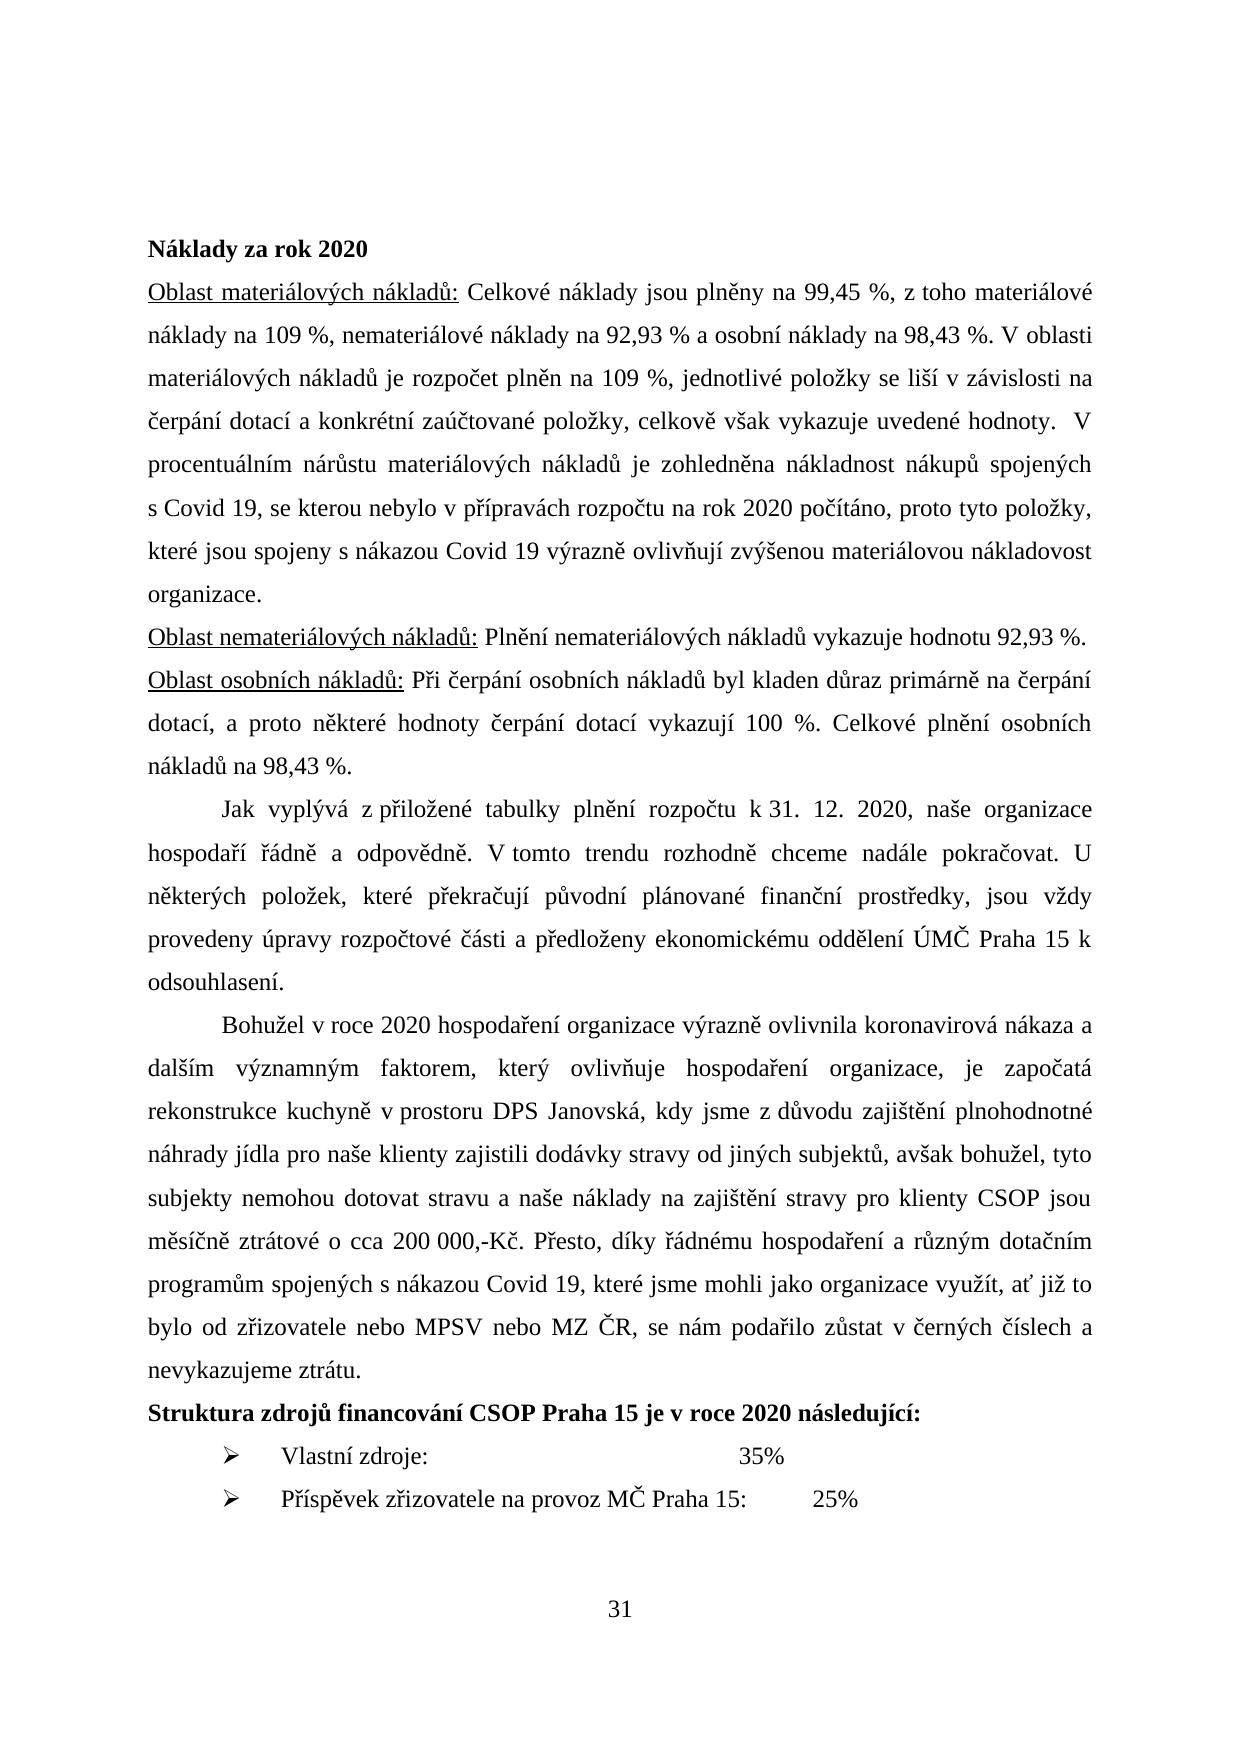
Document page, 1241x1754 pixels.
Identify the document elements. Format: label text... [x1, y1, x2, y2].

list Příspěvek zřizovatele na provoz MČ Praha 15: 25% [221, 1484, 1093, 1513]
text Náklady za rok 2020 [148, 234, 1093, 263]
text Bohužel v roce 2020 hospodaření organizace výrazně ovlivnila koronavirová nákaza a dalším významným faktorem, který ovlivňuje hospodaření organizace, je započatá rekonstrukce kuchyně v prostoru DPS Janovská, kdy jsme z důvodu zajištění plnohodnotné náhrady jídla pro naše klienty zajistili dodávky stravy od jiných subjektů, avšak bohužel, tyto subjekty nemohou dotovat stravu a naše náklady na zajištění stravy pro klienty CSOP jsou měsíčně ztrátové o cca 200 000,-Kč. Přesto, díky řádnému hospodaření a různým dotačním programům spojených s nákazou Covid 19, které jsme mohli jako organizace využít, ať již to bylo od zřizovatele nebo MPSV nebo MZ ČR, se nám podařilo zůstat v černých číslech a nevykazujeme ztrátu. [148, 1010, 1093, 1384]
text Oblast nemateriálových nákladů: Plnění nemateriálových nákladů vykazuje hodnotu 92,93 %. [148, 622, 1093, 651]
text Oblast osobních nákladů: Při čerpání osobních nákladů byl kladen důraz primárně na čerpání dotací, a proto některé hodnoty čerpání dotací vykazují 100 %. Celkové plnění osobních nákladů na 98,43 %. [148, 665, 1093, 780]
text Struktura zdrojů financování CSOP Praha 15 je v roce 2020 následující: [148, 1398, 1093, 1427]
text Jak vyplývá z přiložené tabulky plnění rozpočtu k 31. 12. 2020, naše organizace hospodaří řádně a odpovědně. V tomto trendu rozhodně chceme nadále pokračovat. U některých položek, které překračují původní plánované finanční prostředky, jsou vždy provedeny úpravy rozpočtové části a předloženy ekonomickému oddělení ÚMČ Praha 15 k odsouhlasení. [148, 794, 1093, 996]
list Vlastní zdroje: 35% [221, 1441, 1093, 1470]
text Oblast materiálových nákladů: Celkové náklady jsou plněny na 99,45 %, z toho materiálové náklady na 109 %, nemateriálové náklady na 92,93 % a osobní náklady na 98,43 %. V oblasti materiálových nákladů je rozpočet plněn na 109 %, jednotlivé položky se liší v závislosti na čerpání dotací a konkrétní zaúčtované položky, celkově však vykazuje uvedené hodnoty. V procentuálním nárůstu materiálových nákladů je zohledněna nákladnost nákupů spojených s Covid 19, se kterou nebylo v přípravách rozpočtu na rok 2020 počítáno, proto tyto položky, které jsou spojeny s nákazou Covid 19 výrazně ovlivňují zvýšenou materiálovou nákladovost organizace. [148, 277, 1093, 608]
